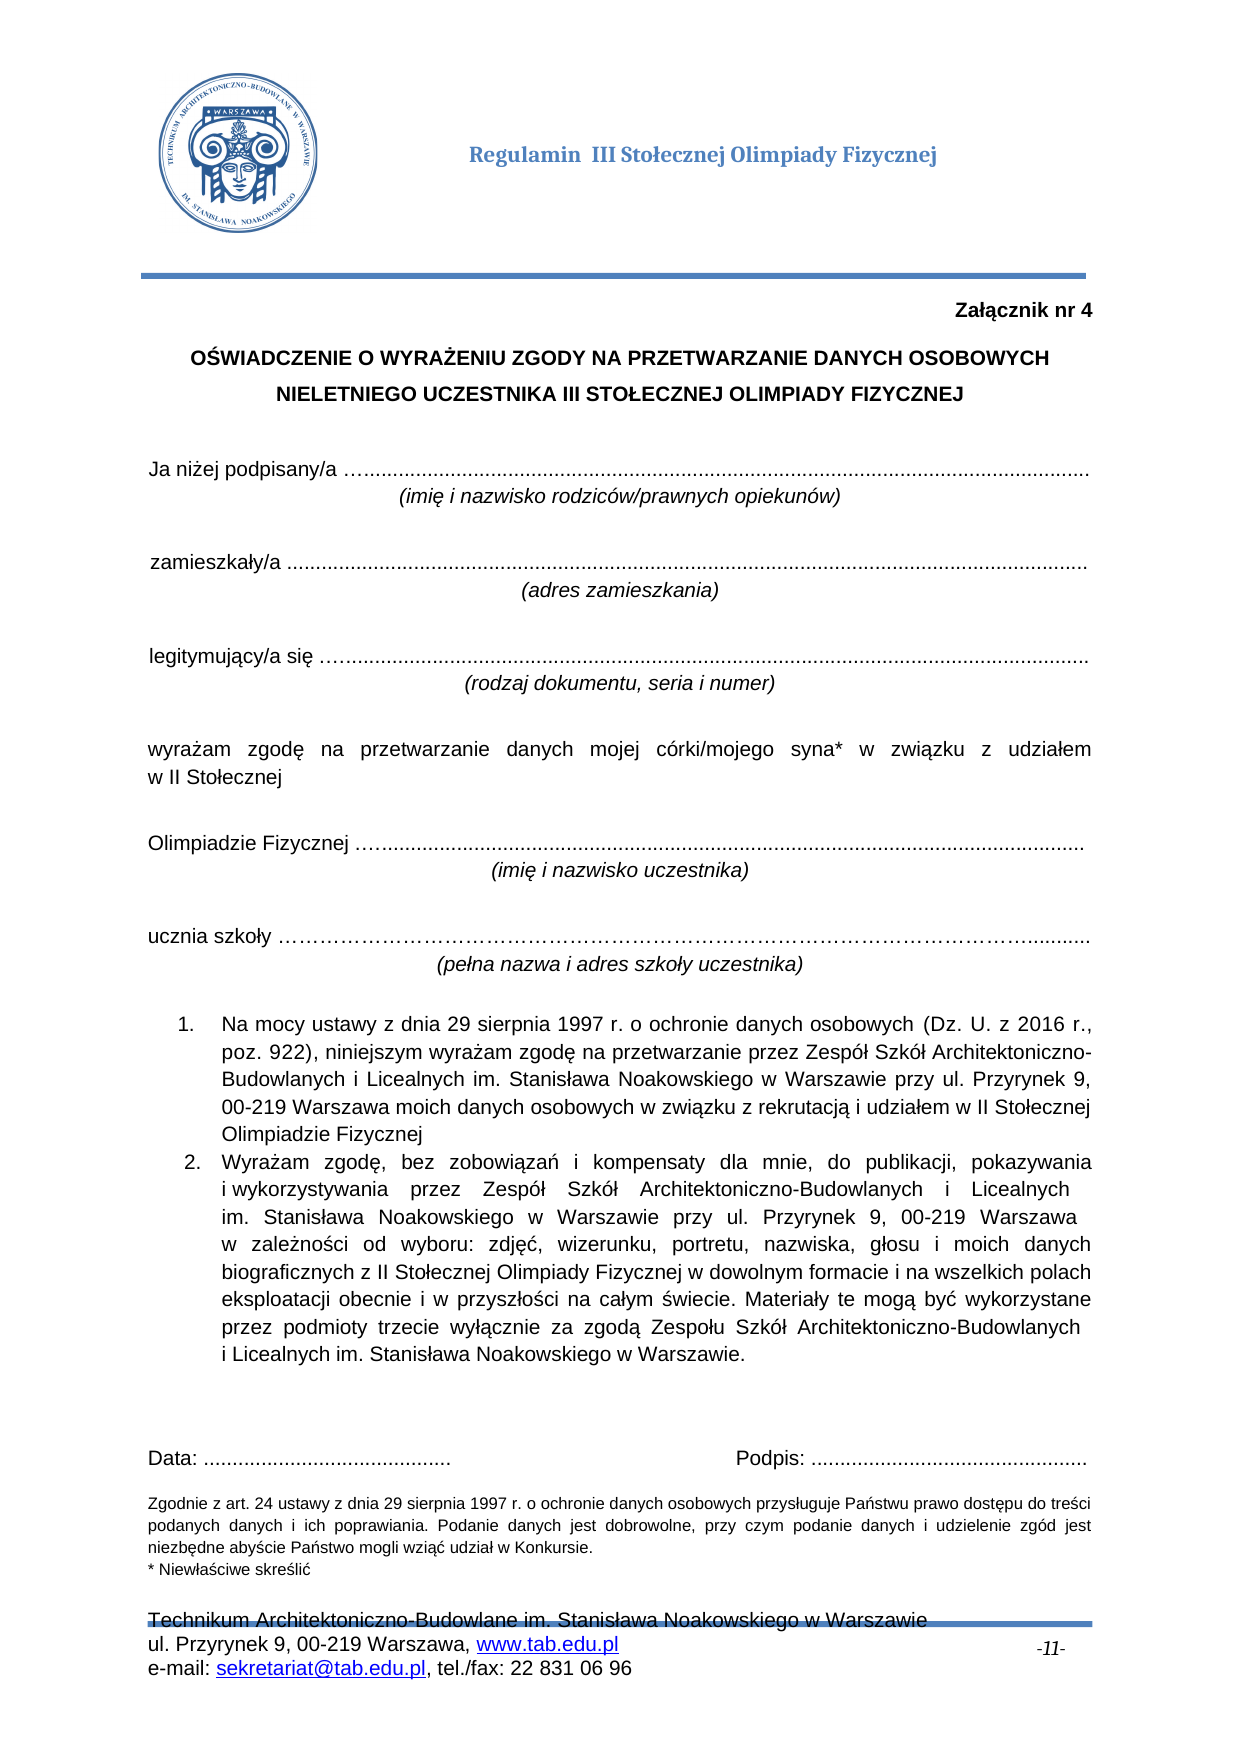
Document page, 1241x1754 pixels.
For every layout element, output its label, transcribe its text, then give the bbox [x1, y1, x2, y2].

text Zgodnie z art. 24 ustawy z dnia 29 sierpnia 1997 r. o ochronie danych osobowych przysługuje Państwu prawo dostępu do treści podanych danych i ich poprawiania. Podanie danych jest dobrowolne, przy czym podanie danych i udzielenie zgód jest niezbędne abyście Państwo mogli wziąć udział w Konkursie. [148, 1494, 1093, 1557]
text Olimpiadzie Fizycznej .….......................................................................................................................... [148, 831, 1093, 855]
text Data: ........................................... Podpis: ................................................ [148, 1446, 1093, 1469]
text OŚWIADCZENIE O WYRAŻENIU ZGODY NA PRZETWARZANIE DANYCH OSOBOWYCH NIELETNIEGO UCZESTNIKA III STOŁECZNEJ OLIMPIADY FIZYCZNEJ [148, 346, 1093, 406]
text (pełna nazwa i adres szkoły uczestnika) [148, 952, 1093, 976]
text Załącznik nr 4 [148, 241, 1093, 322]
text wyrażam zgodę na przetwarzanie danych mojej córki/mojego syna* w związku z udziałem w II Stołecznej [148, 737, 1093, 789]
text Ja niżej podpisany/a ….............................................................................................................................. (imię i nazwisko rodziców/prawnych opiekunów) [148, 457, 1093, 508]
text ucznia szkoły ………………………………………………………………………………………………........... [148, 924, 1093, 948]
text legitymujący/a się .…................................................................................................................................. (rodzaj dokumentu, seria i numer) [148, 644, 1093, 695]
text * Niewłaściwe skreślić [148, 1560, 1093, 1579]
list Wyrażam zgodę, bez zobowiązań i kompensaty dla mnie, do publikacji, pokazywania i wykorzystywania przez Zespół Szkół Architektoniczno-Budowlanych i Licealnych im. Stanisława Noakowskiego w Warszawie przy ul. Przyrynek 9, 00-219 Warszawa w zależności od wyboru: zdjęć, wizerunku, portretu, nazwiska, głosu i moich danych biograficznych z II Stołecznej Olimpiady Fizycznej w dowolnym formacie i na wszelkich polach eksploatacji obecnie i w przyszłości na całym świecie. Materiały te mogą być wykorzystane przez podmioty trzecie wyłącznie za zgodą Zespołu Szkół Architektoniczno-Budowlanych i Licealnych im. Stanisława Noakowskiego w Warszawie. [184, 1150, 1093, 1366]
list Na mocy ustawy z dnia 29 sierpnia 1997 r. o ochronie danych osobowych (Dz. U. z 2016 r., poz. 922), niniejszym wyrażam zgodę na przetwarzanie przez Zespół Szkół Architektoniczno-Budowlanych i Licealnych im. Stanisława Noakowskiego w Warszawie przy ul. Przyrynek 9, 00-219 Warszawa moich danych osobowych w związku z rekrutacją i udziałem w II Stołecznej Olimpiadzie Fizycznej [177, 1012, 1093, 1146]
text (imię i nazwisko uczestnika) [148, 858, 1093, 882]
text zamieszkały/a ........................................................................................................................................... (adres zamieszkania) [148, 550, 1093, 602]
